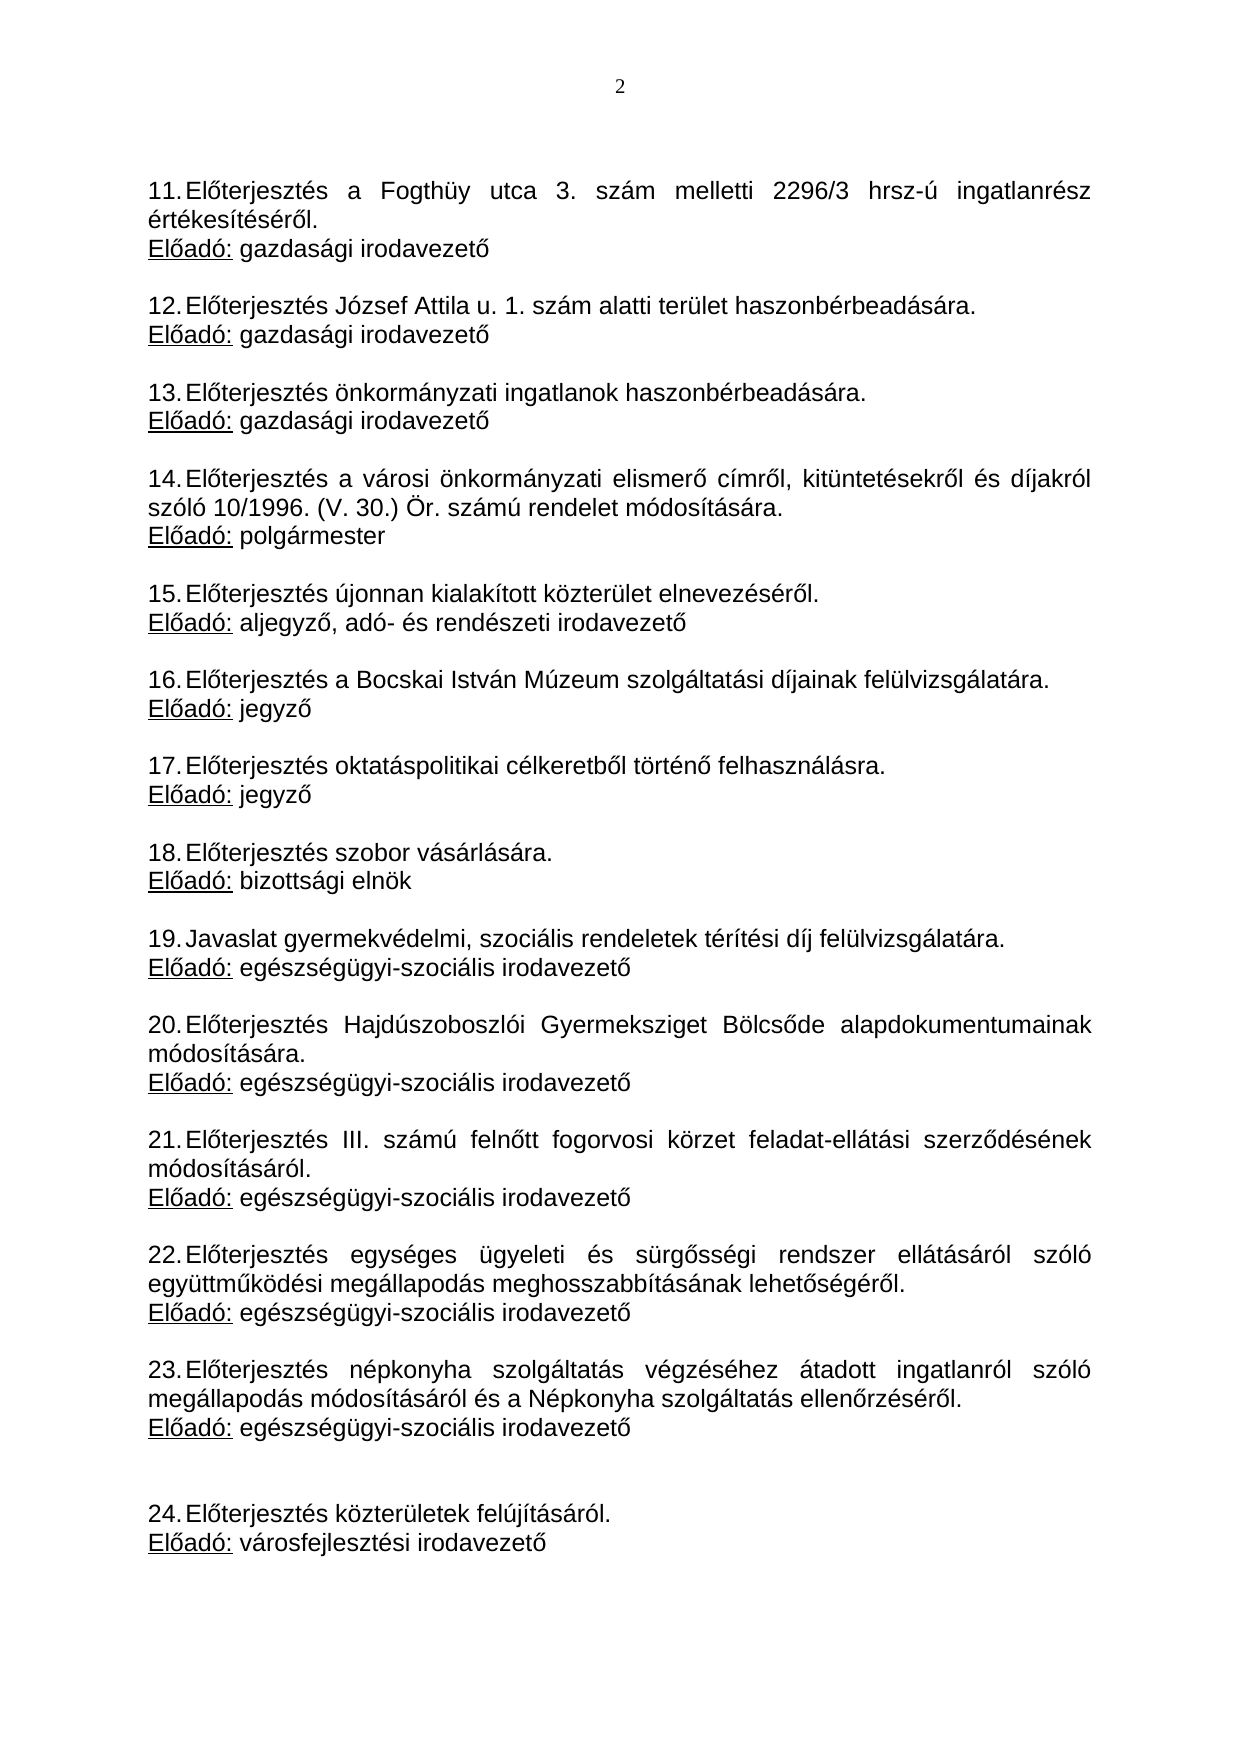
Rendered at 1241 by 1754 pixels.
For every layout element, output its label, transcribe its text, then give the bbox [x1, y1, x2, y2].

list Javaslat gyermekvédelmi, szociális rendeletek térítési díj felülvizsgálatára. [148, 924, 1093, 953]
list Előterjesztés a Fogthüy utca 3. szám melletti 2296/3 hrsz-ú ingatlanrész értékesítéséről. [148, 176, 1093, 234]
list Előterjesztés önkormányzati ingatlanok haszonbérbeadására. [148, 378, 1093, 406]
list Előadó: egészségügyi-szociális irodavezető [148, 1298, 1093, 1326]
list Előadó: városfejlesztési irodavezető [148, 1528, 1093, 1556]
list Előterjesztés Hajdúszoboszlói Gyermeksziget Bölcsőde alapdokumentumainak módosítására. [148, 1010, 1093, 1068]
list Előadó: polgármester [148, 521, 1093, 550]
list Előadó: gazdasági irodavezető [148, 320, 1093, 349]
list Előadó: egészségügyi-szociális irodavezető [148, 1183, 1093, 1211]
list Előterjesztés III. számú felnőtt fogorvosi körzet feladat-ellátási szerződésének módosításáról. [148, 1125, 1093, 1183]
list Előadó: jegyző [148, 694, 1093, 723]
list Előterjesztés a Bocskai István Múzeum szolgáltatási díjainak felülvizsgálatára. [148, 665, 1093, 694]
list Előterjesztés népkonyha szolgáltatás végzéséhez átadott ingatlanról szóló megállapodás módosításáról és a Népkonyha szolgáltatás ellenőrzéséről. [148, 1355, 1093, 1413]
list Előadó: gazdasági irodavezető [148, 234, 1093, 263]
list Előadó: jegyző [148, 780, 1093, 809]
list Előterjesztés a városi önkormányzati elismerő címről, kitüntetésekről és díjakról szóló 10/1996. (V. 30.) Ör. számú rendelet módosítására. [148, 464, 1093, 521]
list Előadó: gazdasági irodavezető [148, 406, 1093, 435]
list Előterjesztés egységes ügyeleti és sürgősségi rendszer ellátásáról szóló együttműködési megállapodás meghosszabbításának lehetőségéről. [148, 1240, 1093, 1298]
list Előadó: egészségügyi-szociális irodavezető [148, 953, 1093, 981]
list Előterjesztés közterületek felújításáról. [148, 1499, 1093, 1528]
list Előterjesztés szobor vásárlására. [148, 838, 1093, 866]
list Előadó: bizottsági elnök [148, 866, 1093, 895]
list Előterjesztés oktatáspolitikai célkeretből történő felhasználásra. [148, 751, 1093, 780]
list Előterjesztés József Attila u. 1. szám alatti terület haszonbérbeadására. [148, 291, 1093, 320]
list Előadó: aljegyző, adó- és rendészeti irodavezető [148, 608, 1093, 636]
list Előadó: egészségügyi-szociális irodavezető [148, 1068, 1093, 1096]
list Előterjesztés újonnan kialakított közterület elnevezéséről. [148, 579, 1093, 608]
list Előadó: egészségügyi-szociális irodavezető [148, 1413, 1093, 1441]
